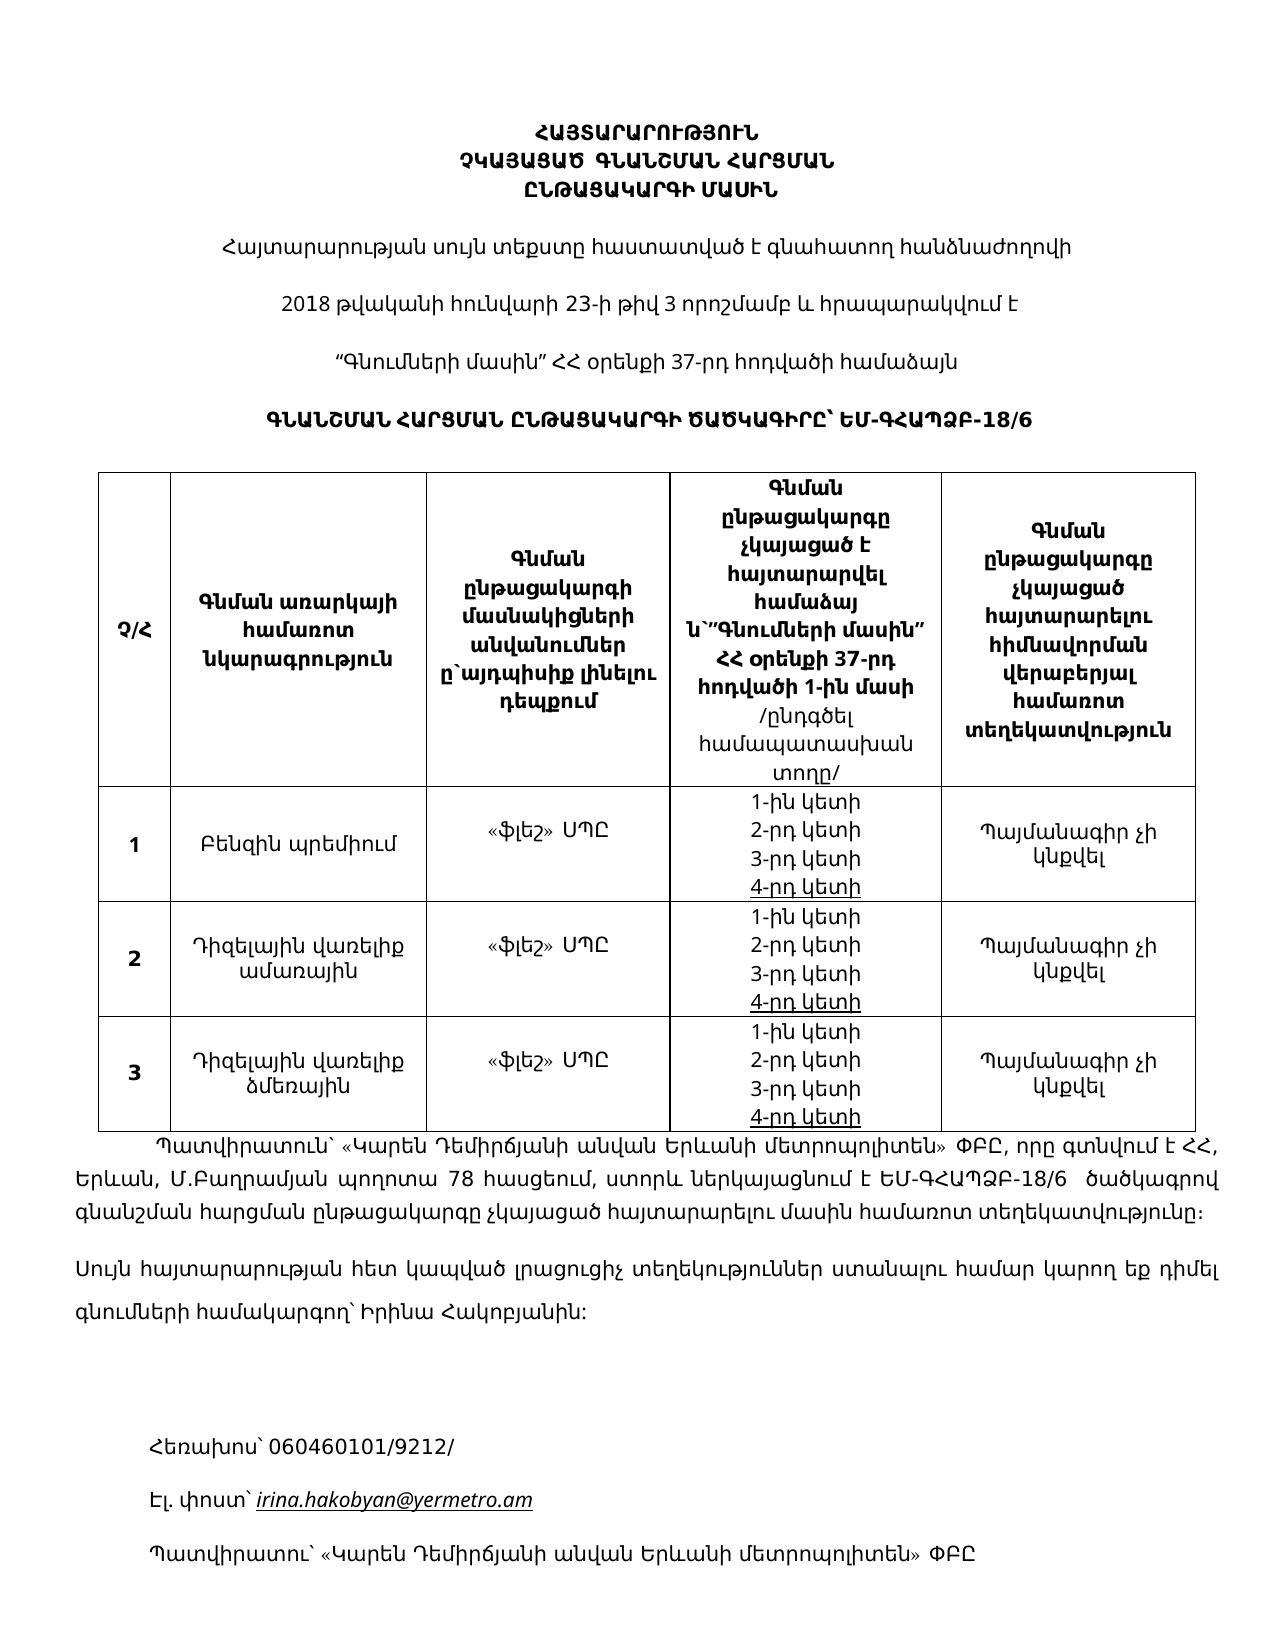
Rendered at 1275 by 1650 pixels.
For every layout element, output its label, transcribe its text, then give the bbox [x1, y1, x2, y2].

text Հայտարարության սույն տեքստը հաստատված է գնահատող հանձնաժողովի [75, 232, 1219, 260]
table_cell Բենզին պրեմիում [171, 787, 426, 901]
table_cell Դիզելային վառելիք ամառային [171, 902, 426, 1016]
text “Գնումների մասին” ՀՀ օրենքի 37-րդ հոդվածի համաձայն [75, 347, 1219, 376]
text Սույն հայտարարության հետ կապված լրացուցիչ տեղեկություններ ստանալու համար կարող եք դիմել գնումների համակարգող՝ Իրինա Հակոբյանին: [75, 1254, 1219, 1325]
table_cell 1-ին կետի 2-րդ կետի 3-րդ կետի 4-րդ կետի [671, 902, 941, 1016]
table_cell 2 [99, 902, 170, 1016]
table_cell Պայմանագիր չի կնքվել [942, 902, 1195, 1016]
text ԸՆԹԱՑԱԿԱՐԳԻ ՄԱՍԻՆ [75, 175, 1219, 203]
table_cell ֆլեշ ՍՊԸ [427, 1017, 669, 1131]
table_cell ֆլեշ ՍՊԸ [427, 902, 669, 1016]
text Պատվիրատուն` Կարեն Դեմիրճյանի անվան Երևանի մետրոպոլիտեն ՓԲԸ, որը գտնվում է ՀՀ, Երևան, Մ․Բաղրամյան պողոտա 78 հասցեում, ստորև ներկայացնում է ԵՄ-ԳՀԱՊՁԲ-18/6 ծածկագրով գնանշման հարցման ընթացակարգը չկայացած հայտարարելու մասին համառոտ տեղեկատվությունը։ [75, 1132, 1219, 1225]
text ՀԱՅՏԱՐԱՐՈՒԹՅՈՒՆ [75, 118, 1219, 147]
text Հեռախոս՝ 060460101/9212/ [75, 1432, 1219, 1461]
table_header Գնման ընթացակարգը չկայացած հայտարարելու հիմնավորման վերաբերյալ համառոտ տեղեկատվություն [942, 473, 1195, 786]
table_cell 1-ին կետի 2-րդ կետի 3-րդ կետի 4-րդ կետի [671, 787, 941, 901]
table_header Գնման առարկայի համառոտ նկարագրություն [171, 473, 426, 786]
table_cell Պայմանագիր չի կնքվել [942, 1017, 1195, 1131]
table_cell 3 [99, 1017, 170, 1131]
table_header Գնման ընթացակարգի մասնակիցների անվանումները`այդպիսիք լինելու դեպքում [427, 473, 669, 786]
table_cell 1 [99, 787, 170, 901]
table_cell Դիզելային վառելիք ձմեռային [171, 1017, 426, 1131]
text Էլ. փոստ՝ irina.hakobyan@yermetro.am [75, 1486, 1219, 1514]
table_cell ֆլեշ ՍՊԸ [427, 787, 669, 901]
table_cell Պայմանագիր չի կնքվել [942, 787, 1195, 901]
table_header Գնման ընթացակարգը չկայացած է հայտարարվել համաձայն`”Գնումների մասին” ՀՀ օրենքի 37-րդ հոդվածի 1-ին մասի /ընդգծել համապատասխան տողը/ [671, 473, 941, 786]
table_cell 1-ին կետի 2-րդ կետի 3-րդ կետի 4-րդ կետի [671, 1017, 941, 1131]
text Պատվիրատու` Կարեն Դեմիրճյանի անվան Երևանի մետրոպոլիտեն ՓԲԸ [75, 1539, 1219, 1567]
table_header Չ/Հ [99, 473, 170, 786]
text 2018 թվականի հունվարի 23-ի թիվ 3 որոշմամբ և հրապարակվում է [75, 289, 1219, 318]
text ԳՆԱՆՇՄԱՆ ՀԱՐՑՄԱՆ ԸՆԹԱՑԱԿԱՐԳԻ ԾԱԾԿԱԳԻՐԸ՝ ԵՄ-ԳՀԱՊՁԲ-18/6 [75, 405, 1219, 433]
text ՉԿԱՅԱՑԱԾ ԳՆԱՆՇՄԱՆ ՀԱՐՑՄԱՆ [75, 147, 1219, 175]
